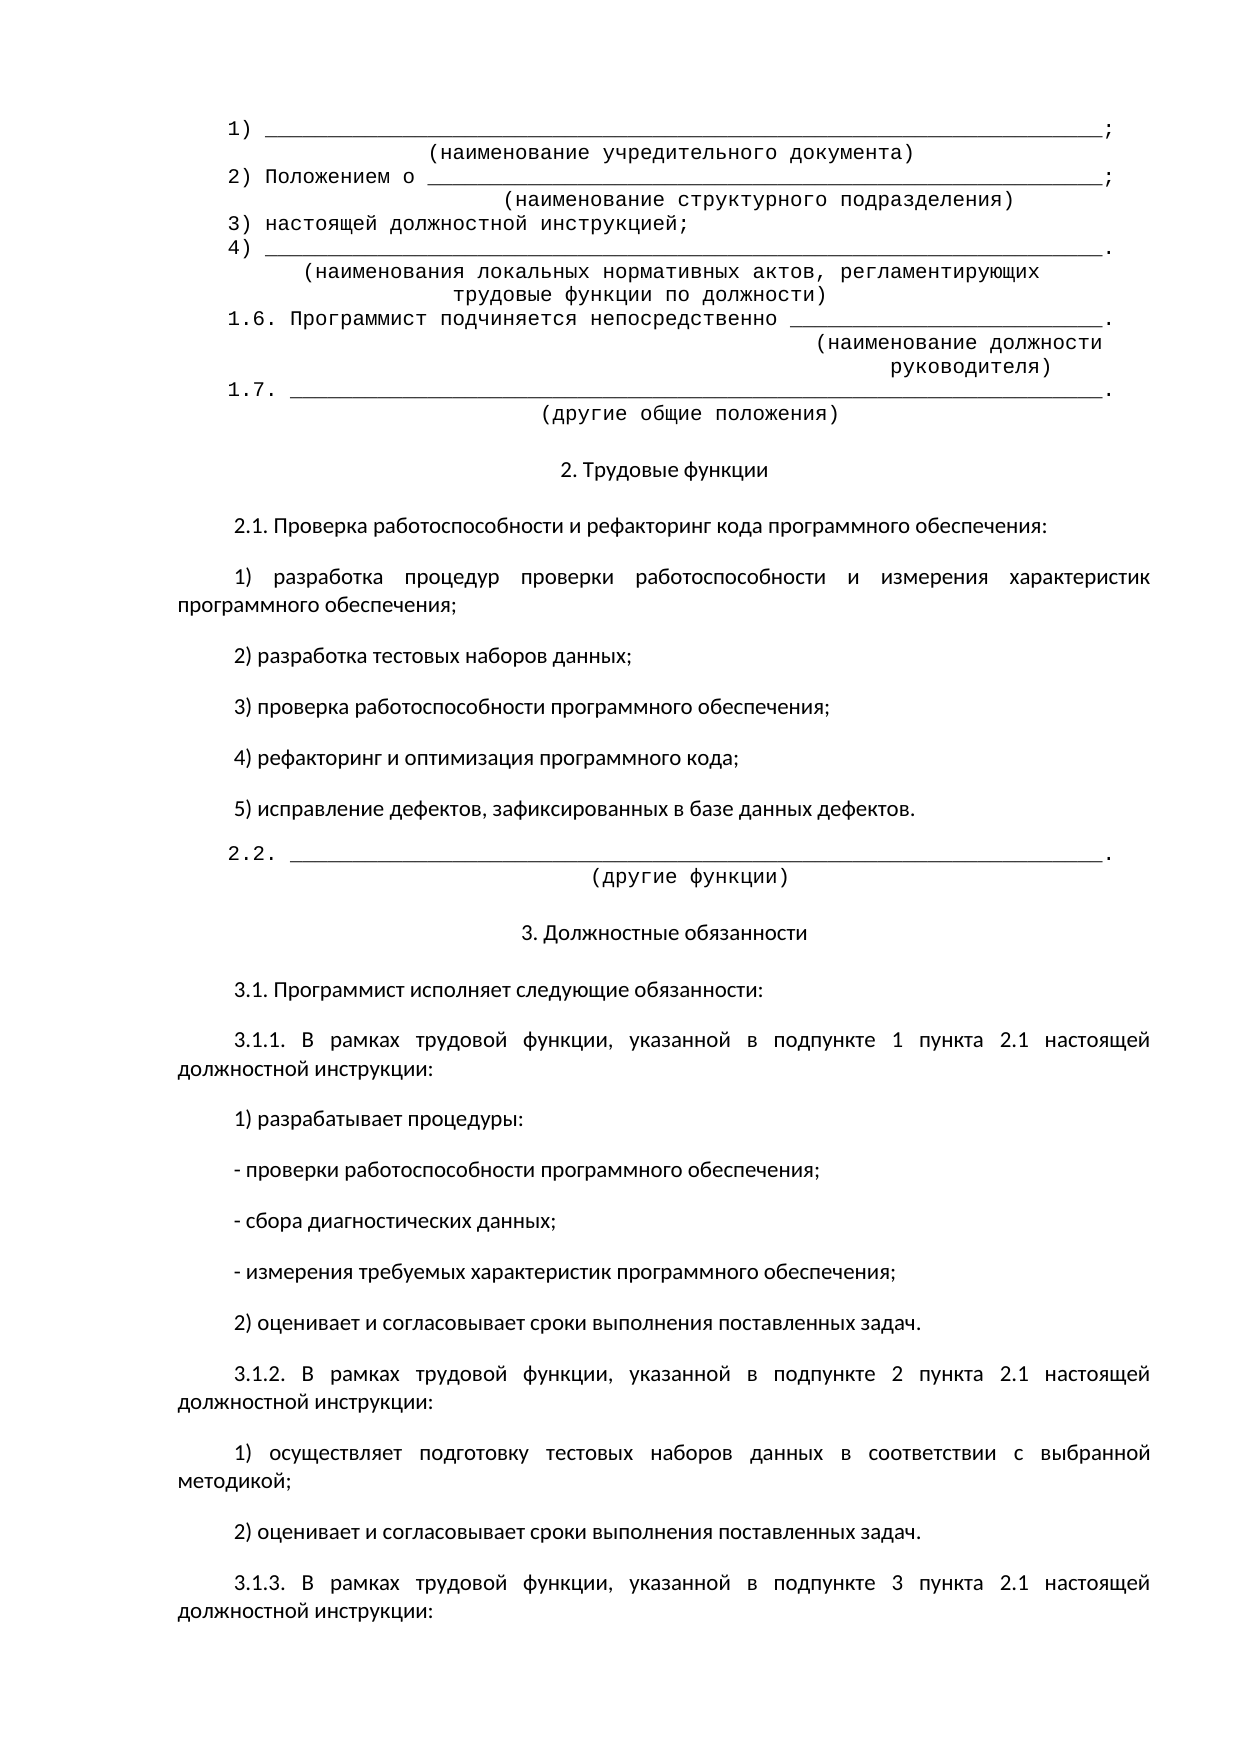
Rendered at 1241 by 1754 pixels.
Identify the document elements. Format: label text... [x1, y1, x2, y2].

text (другие общие положения) [177, 403, 1152, 427]
text (наименование структурного подразделения) [177, 189, 1152, 213]
text руководителя) [177, 356, 1152, 379]
text 1.6. Программист подчиняется непосредственно _________________________. [177, 308, 1152, 332]
text (наименования локальных нормативных актов, регламентирующих [177, 261, 1152, 284]
text 4) рефакторинг и оптимизация программного кода; [177, 743, 1152, 771]
text (наименование учредительного документа) [177, 142, 1152, 166]
text 3.1.1. В рамках трудовой функции, указанной в подпункте 1 пункта 2.1 настоящей должностной инструкции: [177, 1026, 1152, 1082]
text 3.1.2. В рамках трудовой функции, указанной в подпункте 2 пункта 2.1 настоящей должностной инструкции: [177, 1359, 1152, 1415]
text 5) исправление дефектов, зафиксированных в базе данных дефектов. [177, 794, 1152, 822]
text 1) ___________________________________________________________________; [177, 118, 1152, 142]
text 2) оценивает и согласовывает сроки выполнения поставленных задач. [177, 1517, 1152, 1545]
text - измерения требуемых характеристик программного обеспечения; [177, 1257, 1152, 1285]
text 3) настоящей должностной инструкцией; [177, 213, 1152, 237]
text - сбора диагностических данных; [177, 1206, 1152, 1234]
text (наименование должности [177, 332, 1152, 356]
text 1.7. _________________________________________________________________. [177, 379, 1152, 403]
text 2) разработка тестовых наборов данных; [177, 641, 1152, 669]
text 3) проверка работоспособности программного обеспечения; [177, 692, 1152, 720]
text (другие функции) [177, 867, 1152, 890]
text 2) оценивает и согласовывает сроки выполнения поставленных задач. [177, 1308, 1152, 1336]
text 4) ___________________________________________________________________. [177, 237, 1152, 261]
text 2.1. Проверка работоспособности и рефакторинг кода программного обеспечения: [177, 511, 1152, 539]
text 3.1. Программист исполняет следующие обязанности: [177, 975, 1152, 1003]
text 2.2. _________________________________________________________________. [177, 843, 1152, 866]
text 1) разработка процедур проверки работоспособности и измерения характеристик программного обеспечения; [177, 562, 1152, 618]
text - проверки работоспособности программного обеспечения; [177, 1156, 1152, 1183]
text 3. Должностные обязанности [177, 918, 1152, 946]
text трудовые функции по должности) [177, 284, 1152, 308]
text 1) разрабатывает процедуры: [177, 1104, 1152, 1133]
text 2. Трудовые функции [177, 455, 1152, 483]
text 2) Положением о ______________________________________________________; [177, 166, 1152, 189]
text 1) осуществляет подготовку тестовых наборов данных в соответствии с выбранной методикой; [177, 1438, 1152, 1494]
text 3.1.3. В рамках трудовой функции, указанной в подпункте 3 пункта 2.1 настоящей должностной инструкции: [177, 1568, 1152, 1624]
